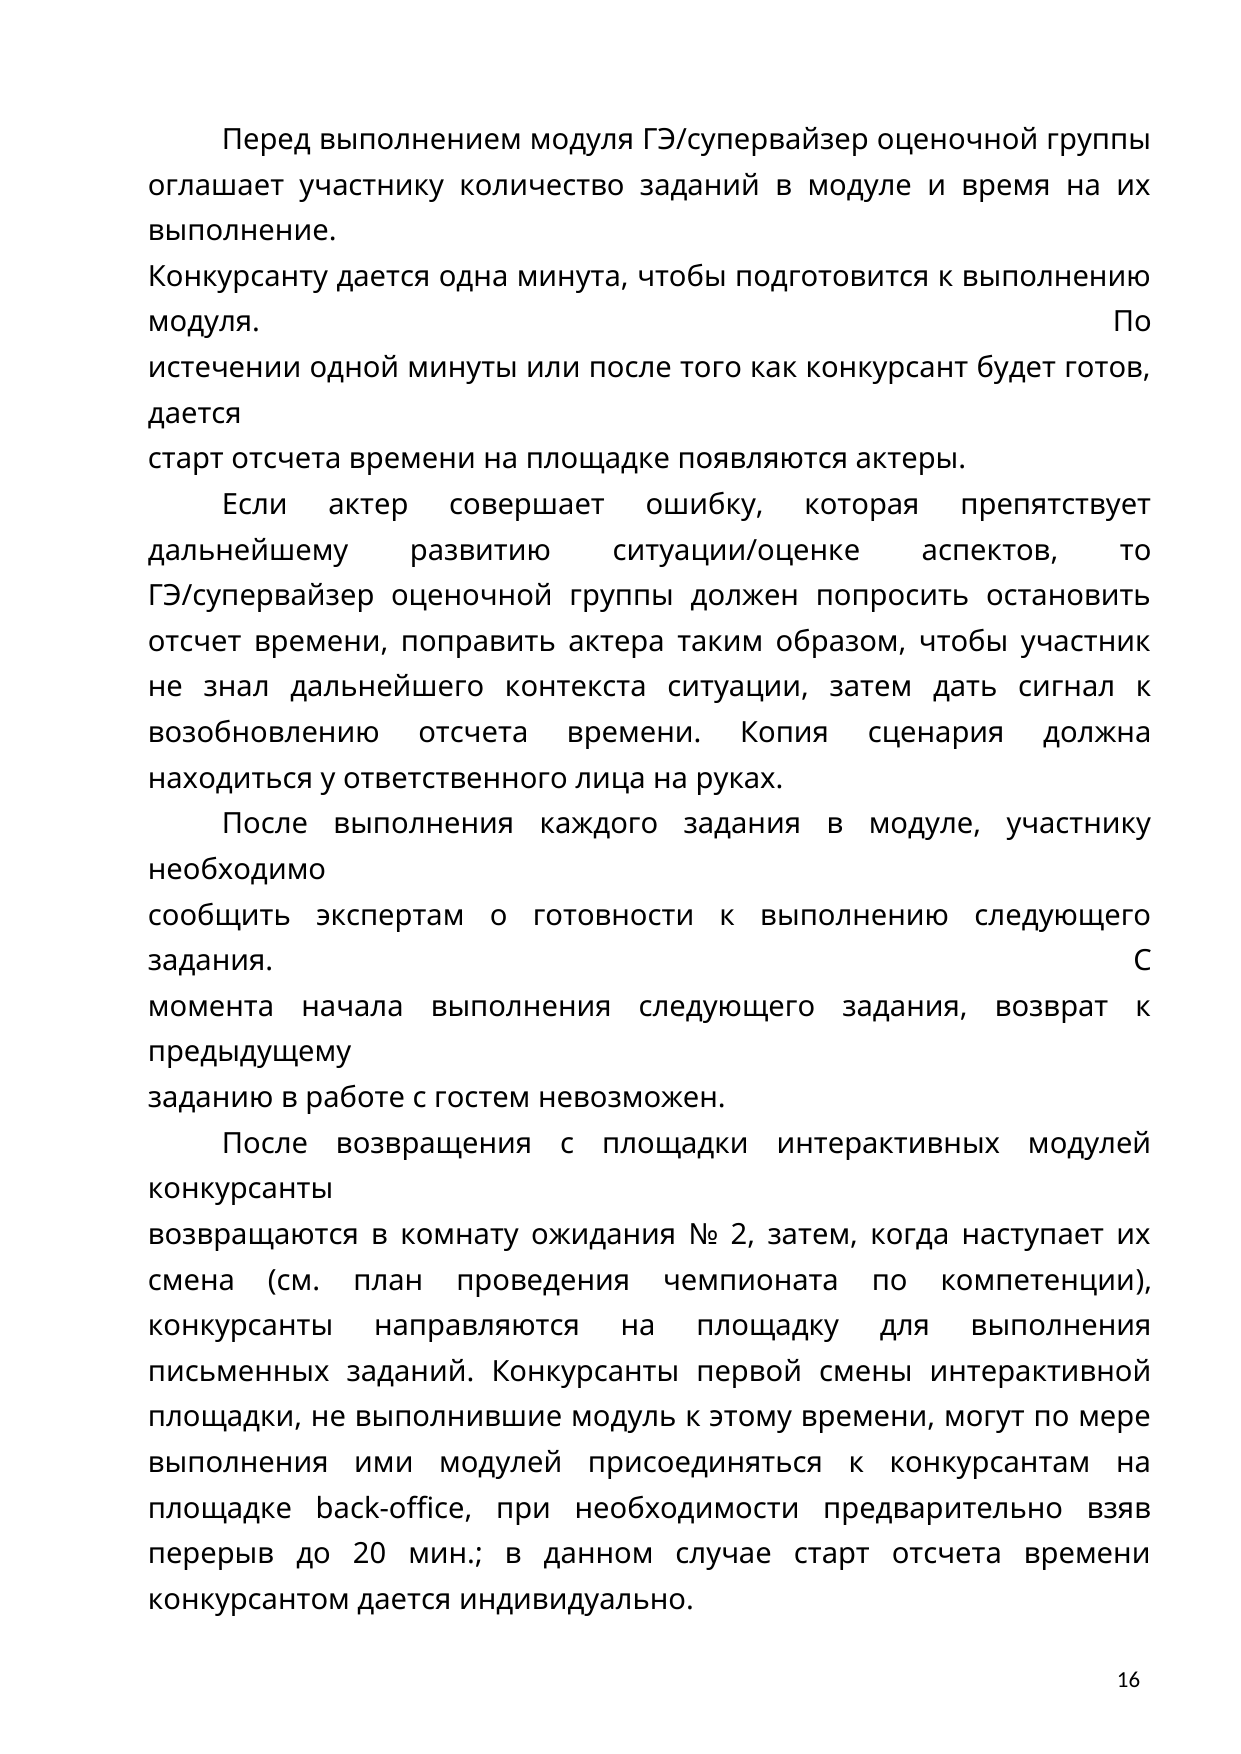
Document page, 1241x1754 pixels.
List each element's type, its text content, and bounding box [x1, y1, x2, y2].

text Перед выполнением модуля ГЭ/супервайзер оценочной группы оглашает участнику количество заданий в модуле и время на их выполнение. Конкурсанту дается одна минута, чтобы подготовится к выполнению модуля. По истечении одной минуты или после того как конкурсант будет готов, дается старт отсчета времени на площадке появляются актеры. [148, 118, 1152, 477]
text После выполнения каждого задания в модуле, участнику необходимо сообщить экспертам о готовности к выполнению следующего задания. С момента начала выполнения следующего задания, возврат к предыдущему заданию в работе с гостем невозможен. [148, 802, 1152, 1116]
text После возвращения с площадки интерактивных модулей конкурсанты возвращаются в комнату ожидания № 2, затем, когда наступает их смена (см. план проведения чемпионата по компетенции), конкурсанты направляются на площадку для выполнения письменных заданий. Конкурсанты первой смены интерактивной площадки, не выполнившие модуль к этому времени, могут по мере выполнения ими модулей присоединяться к конкурсантам на площадке back-office, при необходимости предварительно взяв перерыв до 20 мин.; в данном случае старт отсчета времени конкурсантом дается индивидуально. [148, 1122, 1152, 1618]
text Если актер совершает ошибку, которая препятствует дальнейшему развитию ситуации/оценке аспектов, то ГЭ/супервайзер оценочной группы должен попросить остановить отсчет времени, поправить актера таким образом, чтобы участник не знал дальнейшего контекста ситуации, затем дать сигнал к возобновлению отсчета времени. Копия сценария должна находиться у ответственного лица на руках. [148, 483, 1152, 797]
